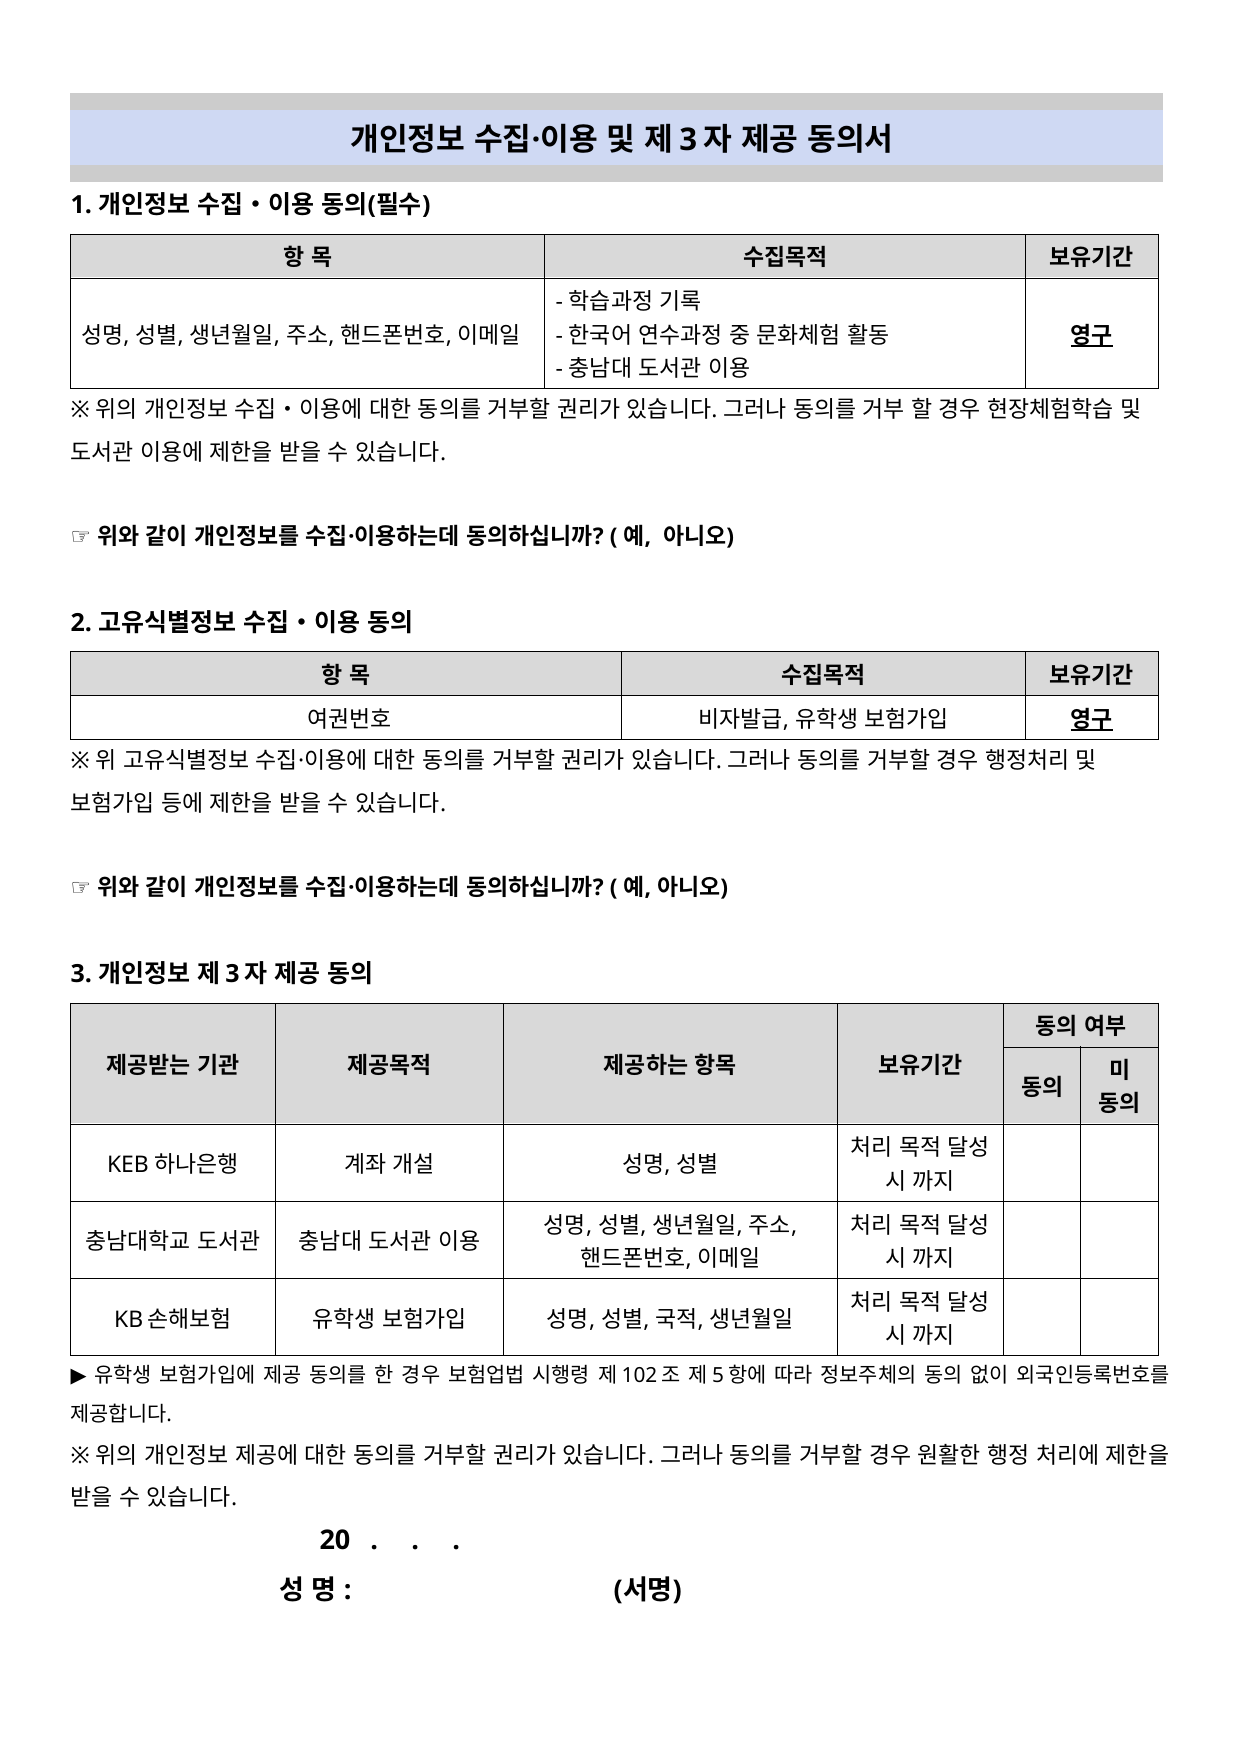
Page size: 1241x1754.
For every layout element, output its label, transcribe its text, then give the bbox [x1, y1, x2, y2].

text 1. 개인정보 수집‧이용 동의(필수) [62, 182, 1178, 223]
table_header 보유기간 [1026, 652, 1158, 695]
table_cell [70, 165, 190, 182]
text ※ 위의 개인정보 수집‧이용에 대한 동의를 거부할 권리가 있습니다. 그러나 동의를 거부 할 경우 현장체험학습 및 도서관 이용에 제한을 받을 수 있습니다. [62, 389, 1178, 467]
text 20 . . . [62, 1518, 1178, 1557]
table_cell KEB 하나은행 [71, 1125, 275, 1201]
table_cell 충남대 도서관 이용 [276, 1202, 503, 1278]
table_cell [1004, 1125, 1080, 1201]
table_cell [1004, 1202, 1080, 1278]
table_cell 비자발급, 유학생 보험가입 [622, 696, 1025, 739]
table_header 수집목적 [545, 235, 1025, 277]
text 2. 고유식별정보 수집‧이용 동의 [62, 600, 1178, 640]
table_header 제공하는 항목 [504, 1004, 837, 1123]
table_cell 여권번호 [71, 696, 621, 739]
table_cell KB손해보험 [71, 1279, 275, 1355]
table_cell 영구 [1026, 696, 1158, 739]
text 성 명 : (서명) [62, 1566, 1178, 1609]
table_cell 처리 목적 달성 시 까지 [838, 1279, 1003, 1355]
table_header [190, 93, 1163, 110]
table_header 제공목적 [276, 1004, 503, 1123]
table_cell [1081, 1202, 1158, 1278]
table_header 항 목 [71, 652, 621, 695]
table_cell 개인정보 수집·이용 및 제3자 제공 동의서 [70, 110, 1163, 165]
text ☞ 위와 같이 개인정보를 수집·이용하는데 동의하십니까? ( 예, 아니오) [62, 867, 1178, 903]
table_cell 미 동의 [1081, 1048, 1158, 1123]
table_cell 계좌 개설 [276, 1125, 503, 1201]
text ※ 위의 개인정보 제공에 대한 동의를 거부할 권리가 있습니다. 그러나 동의를 거부할 경우 원활한 행정 처리에 제한을 받을 수 있습니다. [62, 1435, 1178, 1512]
table_header [70, 93, 190, 110]
table_header 동의 여부 [1004, 1004, 1158, 1046]
text ▶ 유학생 보험가입에 제공 동의를 한 경우 보험업법 시행령 제102조 제5항에 따라 정보주체의 동의 없이 외국인등록번호를 제공합니다. [62, 1356, 1178, 1428]
table_cell [1004, 1279, 1080, 1355]
text ☞ 위와 같이 개인정보를 수집·이용하는데 동의하십니까? ( 예, 아니오) [62, 516, 1178, 551]
table_header 보유기간 [838, 1004, 1003, 1123]
table_cell 영구 [1026, 279, 1158, 388]
table_cell 처리 목적 달성 시 까지 [838, 1125, 1003, 1201]
text ※ 위 고유식별정보 수집·이용에 대한 동의를 거부할 권리가 있습니다. 그러나 동의를 거부할 경우 행정처리 및 보험가입 등에 제한을 받을 수 있습니다. [62, 740, 1178, 819]
table_header 항 목 [71, 235, 544, 277]
table_cell 성명, 성별 [504, 1125, 837, 1201]
table_cell 유학생 보험가입 [276, 1279, 503, 1355]
table_cell 처리 목적 달성 시 까지 [838, 1202, 1003, 1278]
table_header 보유기간 [1026, 235, 1158, 277]
table_cell [1081, 1279, 1158, 1355]
table_header 수집목적 [622, 652, 1025, 695]
table_cell [1081, 1125, 1158, 1201]
table_cell 성명, 성별, 생년월일, 주소, 핸드폰번호, 이메일 [504, 1202, 837, 1278]
text 3. 개인정보 제3자 제공 동의 [62, 951, 1178, 992]
table_cell 충남대학교 도서관 [71, 1202, 275, 1278]
table_cell 학습과정 기록 - 한국어 연수과정 중 문화체험 활동 - 충남대 도서관 이용 [545, 279, 1025, 388]
table_cell 성명, 성별, 국적, 생년월일 [504, 1279, 837, 1355]
table_cell 동의 [1004, 1048, 1080, 1123]
table_cell 성명, 성별, 생년월일, 주소, 핸드폰번호, 이메일 [71, 279, 544, 388]
table_cell [190, 165, 1163, 182]
table_header 제공받는 기관 [71, 1004, 275, 1123]
